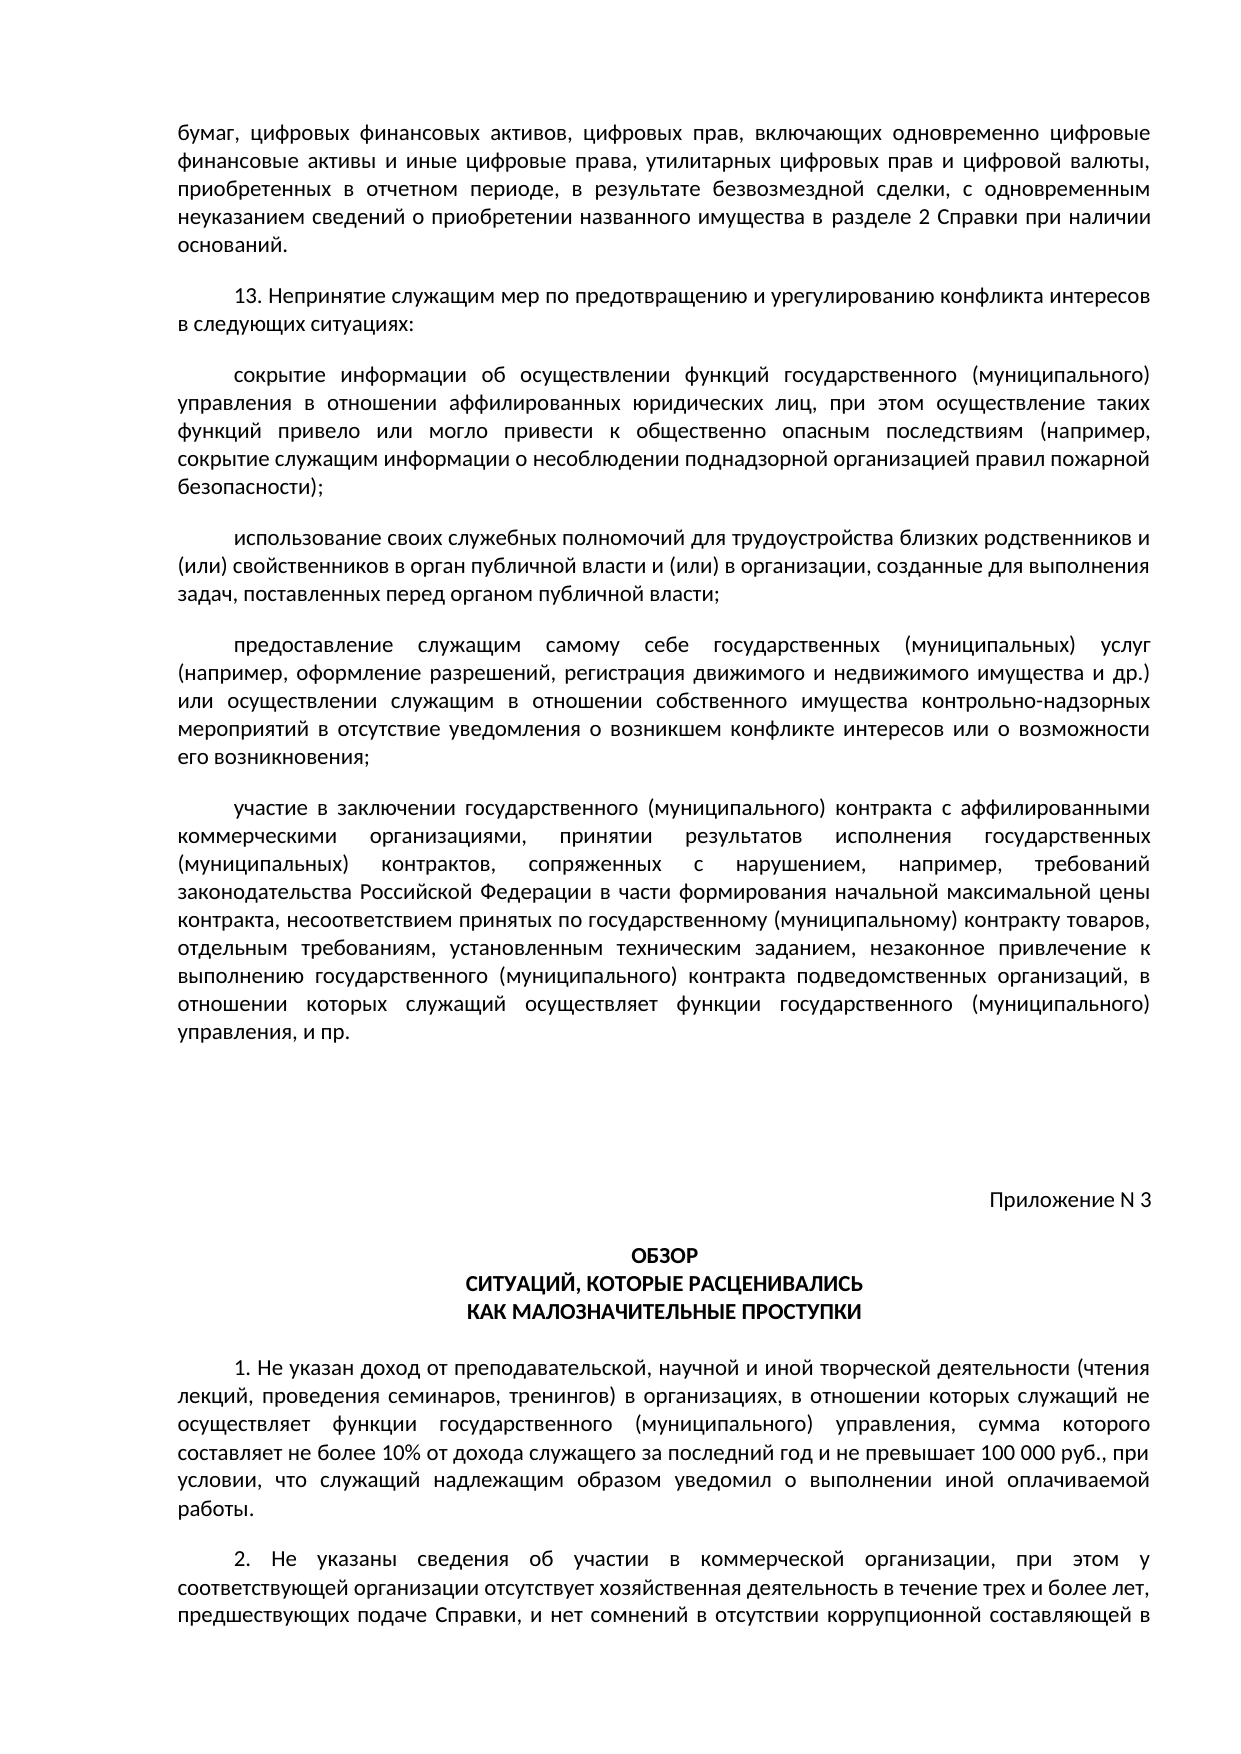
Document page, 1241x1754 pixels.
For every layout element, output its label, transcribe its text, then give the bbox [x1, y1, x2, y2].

text 1. Не указан доход от преподавательской, научной и иной творческой деятельности (чтения лекций, проведения семинаров, тренингов) в организациях, в отношении которых служащий не осуществляет функции государственного (муниципального) управления, сумма которого составляет не более 10% от дохода служащего за последний год и не превышает 100 000 руб., при условии, что служащий надлежащим образом уведомил о выполнении иной оплачиваемой работы. [177, 1353, 1152, 1522]
text использование своих служебных полномочий для трудоустройства близких родственников и (или) свойственников в орган публичной власти и (или) в организации, созданные для выполнения задач, поставленных перед органом публичной власти; [177, 523, 1152, 607]
text 13. Непринятие служащим мер по предотвращению и урегулированию конфликта интересов в следующих ситуациях: [177, 281, 1152, 337]
title ОБЗОР [177, 1241, 1152, 1269]
text участие в заключении государственного (муниципального) контракта с аффилированными коммерческими организациями, принятии результатов исполнения государственных (муниципальных) контрактов, сопряженных с нарушением, например, требований законодательства Российской Федерации в части формирования начальной максимальной цены контракта, несоответствием принятых по государственному (муниципальному) контракту товаров, отдельным требованиям, установленным техническим заданием, незаконное привлечение к выполнению государственного (муниципального) контракта подведомственных организаций, в отношении которых служащий осуществляет функции государственного (муниципального) управления, и пр. [177, 793, 1152, 1045]
text предоставление служащим самому себе государственных (муниципальных) услуг (например, оформление разрешений, регистрация движимого и недвижимого имущества и др.) или осуществлении служащим в отношении собственного имущества контрольно-надзорных мероприятий в отсутствие уведомления о возникшем конфликте интересов или о возможности его возникновения; [177, 630, 1152, 770]
title СИТУАЦИЙ, КОТОРЫЕ РАСЦЕНИВАЛИСЬ [177, 1269, 1152, 1297]
title КАК МАЛОЗНАЧИТЕЛЬНЫЕ ПРОСТУПКИ [177, 1297, 1152, 1326]
text сокрытие информации об осуществлении функций государственного (муниципального) управления в отношении аффилированных юридических лиц, при этом осуществление таких функций привело или могло привести к общественно опасным последствиям (например, сокрытие служащим информации о несоблюдении поднадзорной организацией правил пожарной безопасности); [177, 360, 1152, 500]
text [177, 1544, 1152, 1629]
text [177, 118, 1152, 258]
text Приложение N 3 [177, 1185, 1152, 1213]
